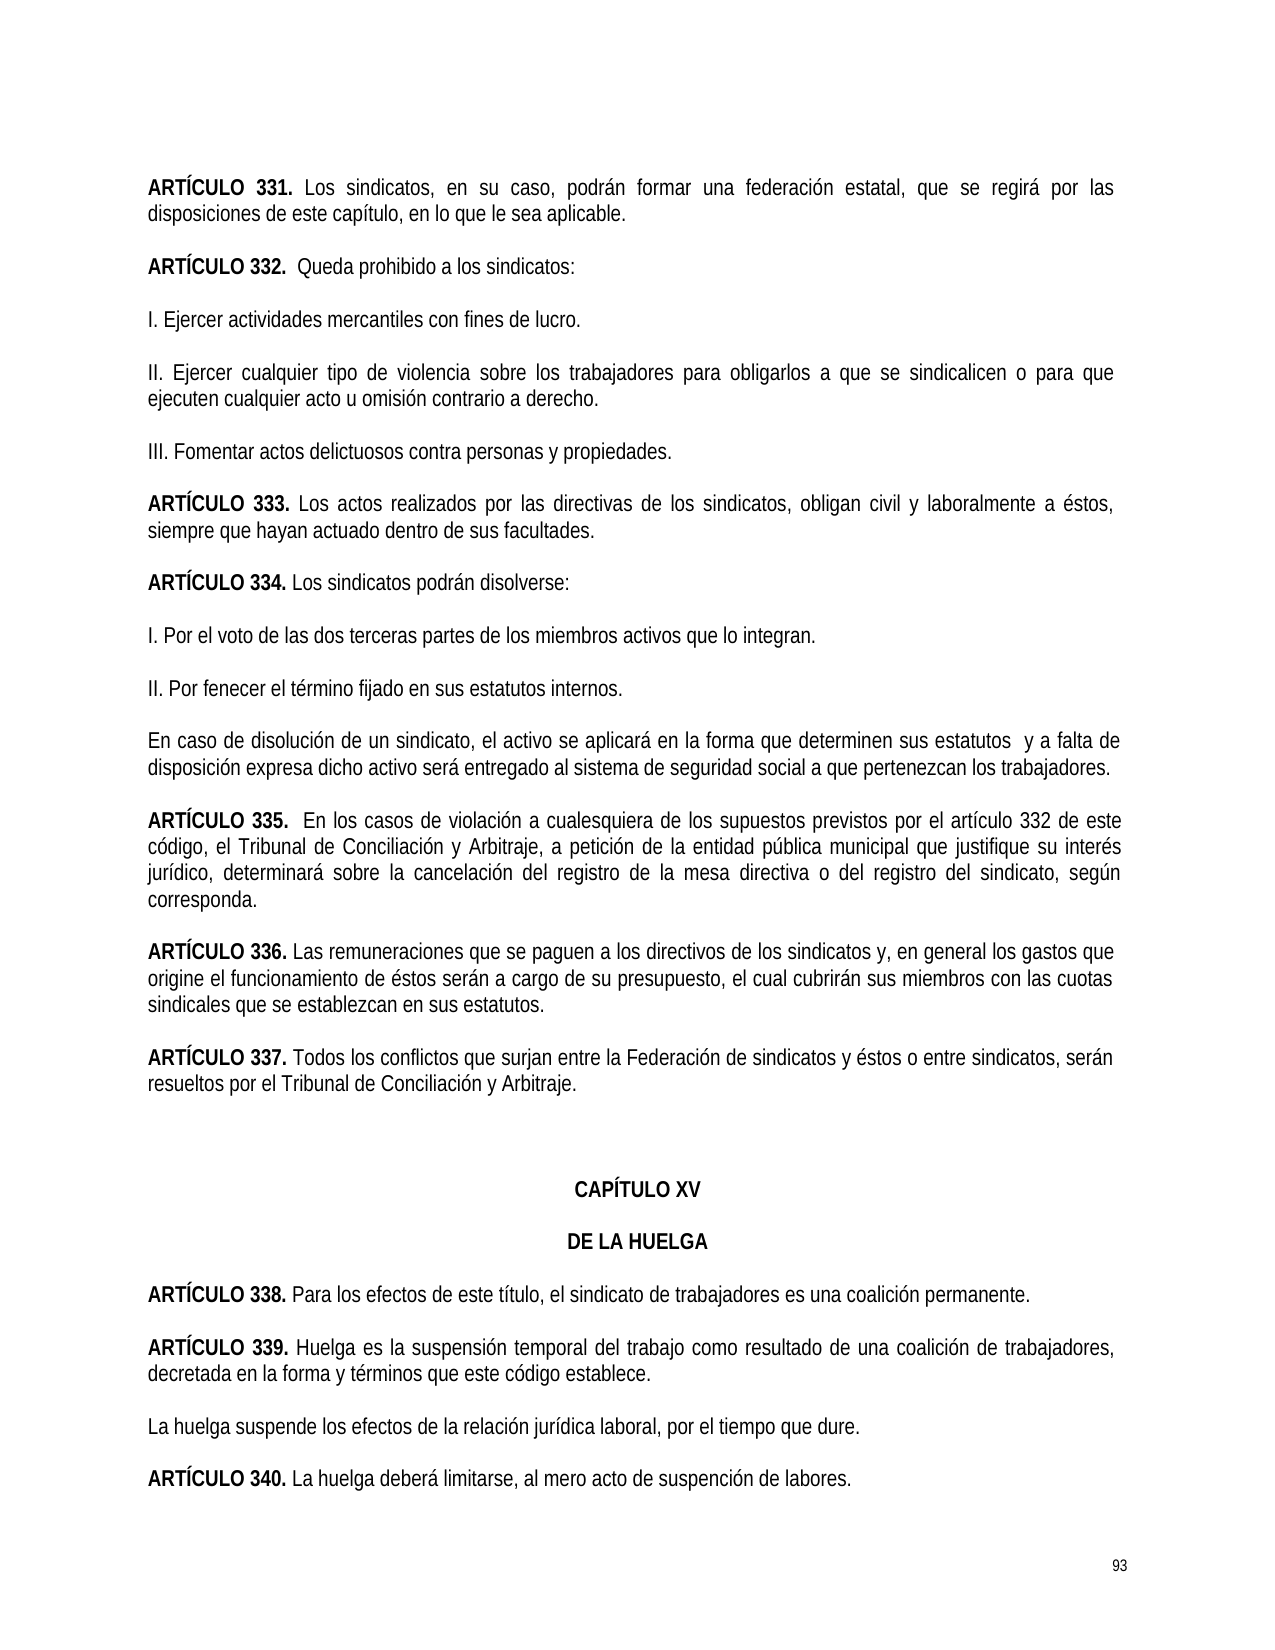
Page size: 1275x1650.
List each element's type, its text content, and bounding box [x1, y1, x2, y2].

text ARTÍCULO 335. En los casos de violación a cualesquiera de los supuestos previstos por el artículo 332 de este código, el Tribunal de Conciliación y Arbitraje, a petición de la entidad pública municipal que justifique su interés jurídico, determinará sobre la cancelación del registro de la mesa directiva o del registro del sindicato, según corresponda. [148, 807, 1122, 912]
text ARTÍCULO 340. La huelga deberá limitarse, al mero acto de suspención de labores. [148, 1465, 1127, 1492]
text III. Fomentar actos delictuosos contra personas y propiedades. [148, 438, 1115, 464]
text ARTÍCULO 334. Los sindicatos podrán disolverse: [148, 569, 1115, 596]
text ARTÍCULO 338. Para los efectos de este título, el sindicato de trabajadores es una coalición permanente. [148, 1281, 1115, 1307]
subtitle DE LA HUELGA [148, 1228, 1127, 1254]
text II. Ejercer cualquier tipo de violencia sobre los trabajadores para obligarlos a que se sindicalicen o para que ejecuten cualquier acto u omisión contrario a derecho. [148, 358, 1115, 411]
text I. Ejercer actividades mercantiles con fines de lucro. [148, 306, 1115, 332]
text ARTÍCULO 337. Todos los conflictos que surjan entre la Federación de sindicatos y éstos o entre sindicatos, serán resueltos por el Tribunal de Conciliación y Arbitraje. [148, 1044, 1115, 1096]
text ARTÍCULO 339. Huelga es la suspensión temporal del trabajo como resultado de una coalición de trabajadores, decretada en la forma y términos que este código establece. [148, 1334, 1115, 1386]
text II. Por fenecer el término fijado en sus estatutos internos. [148, 675, 1115, 701]
text En caso de disolución de un sindicato, el activo se aplicará en la forma que determinen sus estatutos y a falta de disposición expresa dicho activo será entregado al sistema de seguridad social a que pertenezcan los trabajadores. [148, 727, 1122, 780]
text La huelga suspende los efectos de la relación jurídica laboral, por el tiempo que dure. [148, 1413, 1127, 1439]
text I. Por el voto de las dos terceras partes de los miembros activos que lo integran. [148, 622, 1115, 648]
subtitle CAPÍTULO XV [148, 1176, 1127, 1202]
text ARTÍCULO 333. Los actos realizados por las directivas de los sindicatos, obligan civil y laboralmente a éstos, siempre que hayan actuado dentro de sus facultades. [148, 490, 1115, 543]
text ARTÍCULO 336. Las remuneraciones que se paguen a los directivos de los sindicatos y, en general los gastos que origine el funcionamiento de éstos serán a cargo de su presupuesto, el cual cubrirán sus miembros con las cuotas sindicales que se establezcan en sus estatutos. [148, 938, 1115, 1017]
text ARTÍCULO 332. Queda prohibido a los sindicatos: [148, 253, 1115, 279]
text ARTÍCULO 331. Los sindicatos, en su caso, podrán formar una federación estatal, que se regirá por las disposiciones de este capítulo, en lo que le sea aplicable. [148, 174, 1115, 227]
